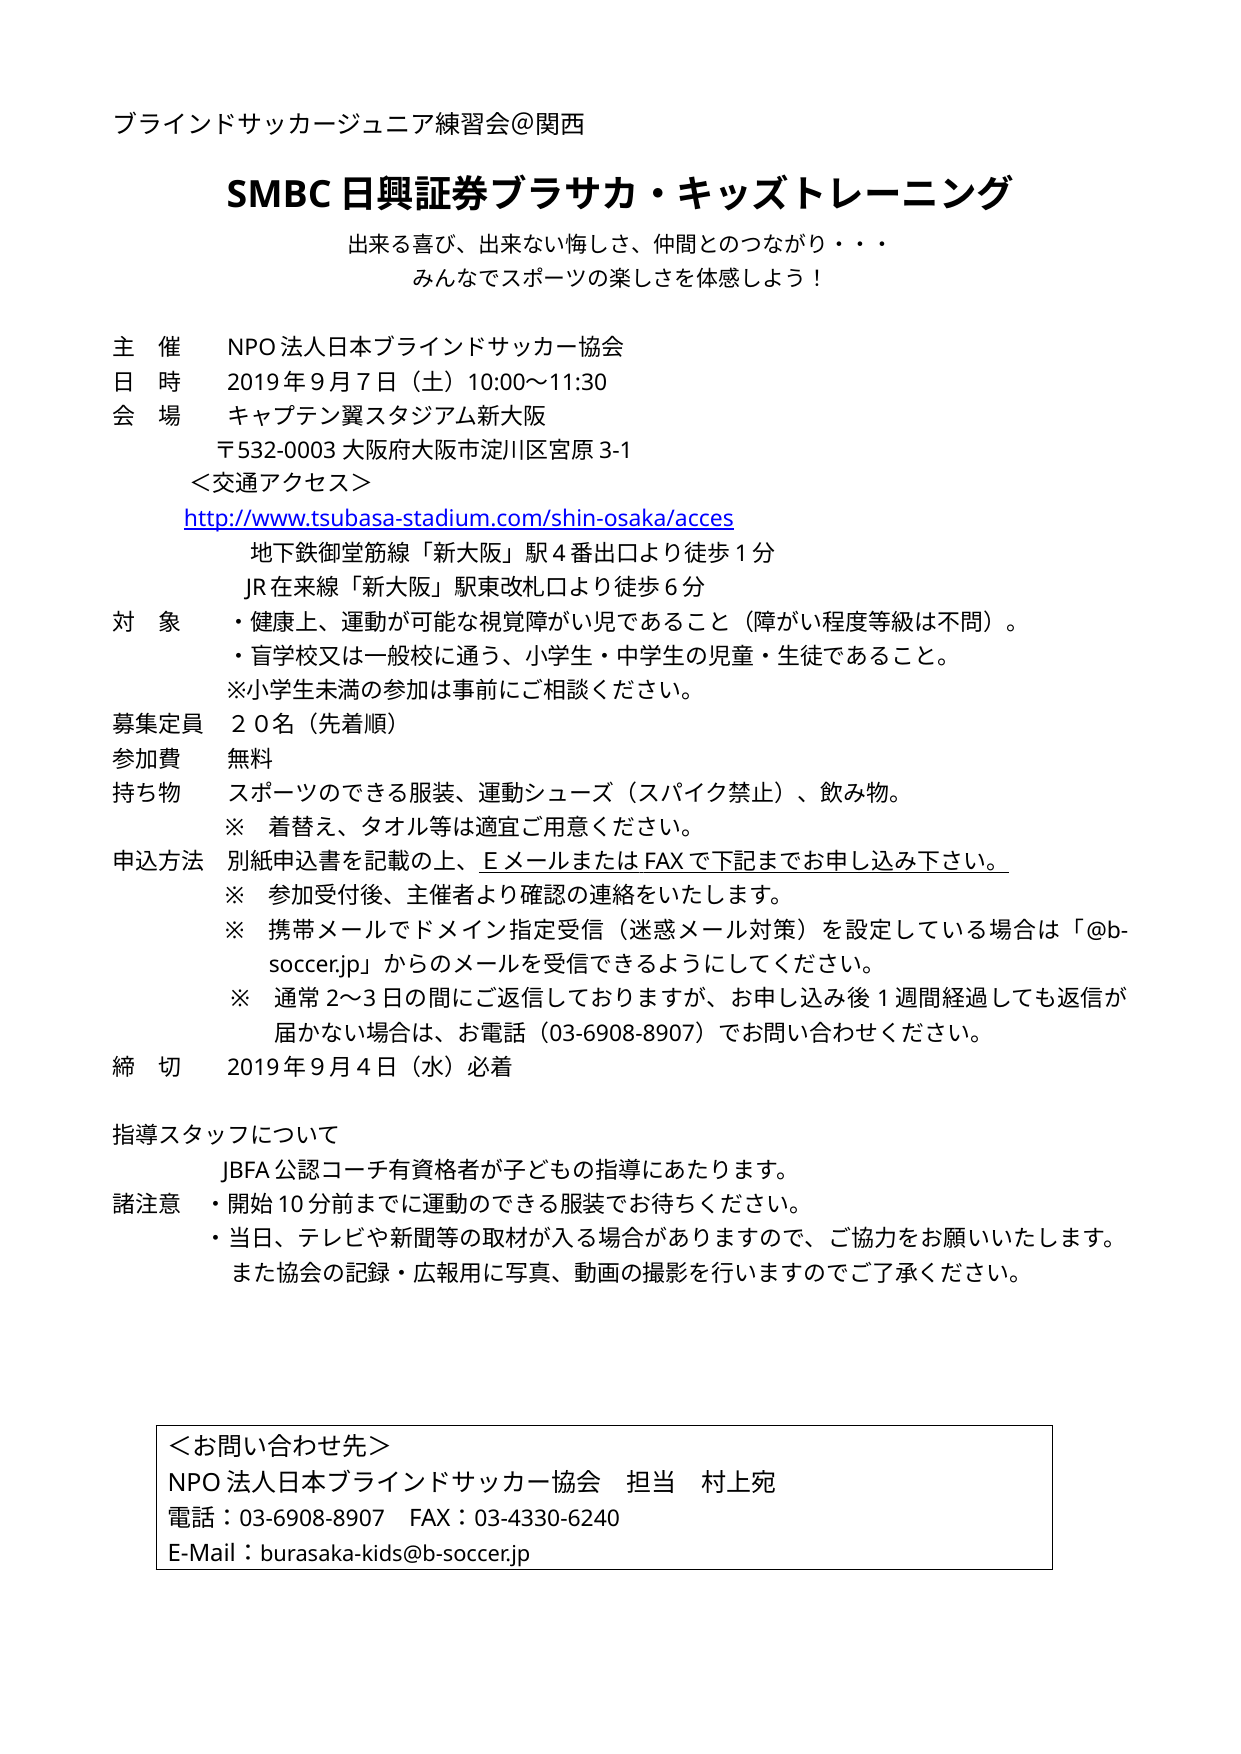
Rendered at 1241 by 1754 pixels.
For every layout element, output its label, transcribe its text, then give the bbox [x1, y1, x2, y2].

list 参加受付後、主催者より確認の連絡をいたします。 [225, 877, 1128, 911]
text 地下鉄御堂筋線「新大阪」駅4番出口より徒歩1分 [112, 534, 1128, 568]
text ＜交通アクセス＞ [178, 466, 1128, 500]
text SMBC日興証券ブラサカ・キッズトレーニング [112, 157, 1128, 226]
text 〒532-0003 大阪府大阪市淀川区宮原3-1 [112, 431, 1128, 466]
text 日 時 2019年９月７日（土）10:00～11:30 [112, 363, 1128, 397]
text 会 場 キャプテン翼スタジアム新大阪 [112, 397, 1128, 431]
text http://www.tsubasa-stadium.com/shin-osaka/acces [112, 500, 1128, 534]
table_header ＜お問い合わせ先＞ NPO法人日本ブラインドサッカー協会 担当 村上宛 電話：03-6908-8907 FAX：03-4330-6240 E-Mail：burasaka-kids@b-soccer.jp [157, 1426, 1052, 1568]
text 対 象 ・健康上、運動が可能な視覚障がい児であること（障がい程度等級は不問）。 ・盲学校又は一般校に通う、小学生・中学生の児童・生徒であること。 ※小学生未満の参加は事前にご相談ください。 [112, 603, 1128, 706]
text 指導スタッフについて [112, 1117, 1128, 1151]
text 持ち物 スポーツのできる服装、運動シューズ（スパイク禁止）、飲み物。 [112, 774, 1128, 808]
text 締 切 2019年９月４日（水）必着 [112, 1048, 1128, 1083]
text 募集定員 ２０名（先着順） [112, 706, 1128, 740]
list 携帯メールでドメイン指定受信（迷惑メール対策）を設定している場合は「@b-soccer.jp」からのメールを受信できるようにしてください。 [225, 911, 1128, 980]
text 諸注意 ・開始10分前までに運動のできる服装でお待ちください。 [112, 1185, 1128, 1220]
text ・当日、テレビや新聞等の取材が入る場合がありますので、ご協力をお願いいたします。また協会の記録・広報用に写真、動画の撮影を行いますのでご了承ください。 [112, 1220, 1128, 1288]
text JR在来線「新大阪」駅東改札口より徒歩6分 [112, 568, 1128, 603]
text みんなでスポーツの楽しさを体感しよう！ [112, 260, 1128, 294]
text 出来る喜び、出来ない悔しさ、仲間とのつながり・・・ [112, 226, 1128, 260]
list 通常2～3日の間にご返信しておりますが、お申し込み後1週間経過しても返信が届かない場合は、お電話（03-6908-8907）でお問い合わせください。 [230, 980, 1128, 1048]
text 参加費 無料 [112, 740, 1128, 774]
text 主 催 NPO法人日本ブラインドサッカー協会 [112, 329, 1128, 363]
text ブラインドサッカージュニア練習会＠関西 [112, 89, 1128, 157]
list 着替え、タオル等は適宜ご用意ください。 [225, 808, 1128, 843]
text JBFA公認コーチ有資格者が子どもの指導にあたります。 [112, 1151, 1128, 1185]
text 申込方法 別紙申込書を記載の上、ＥメールまたはFAXで下記までお申し込み下さい。 [112, 843, 1128, 877]
